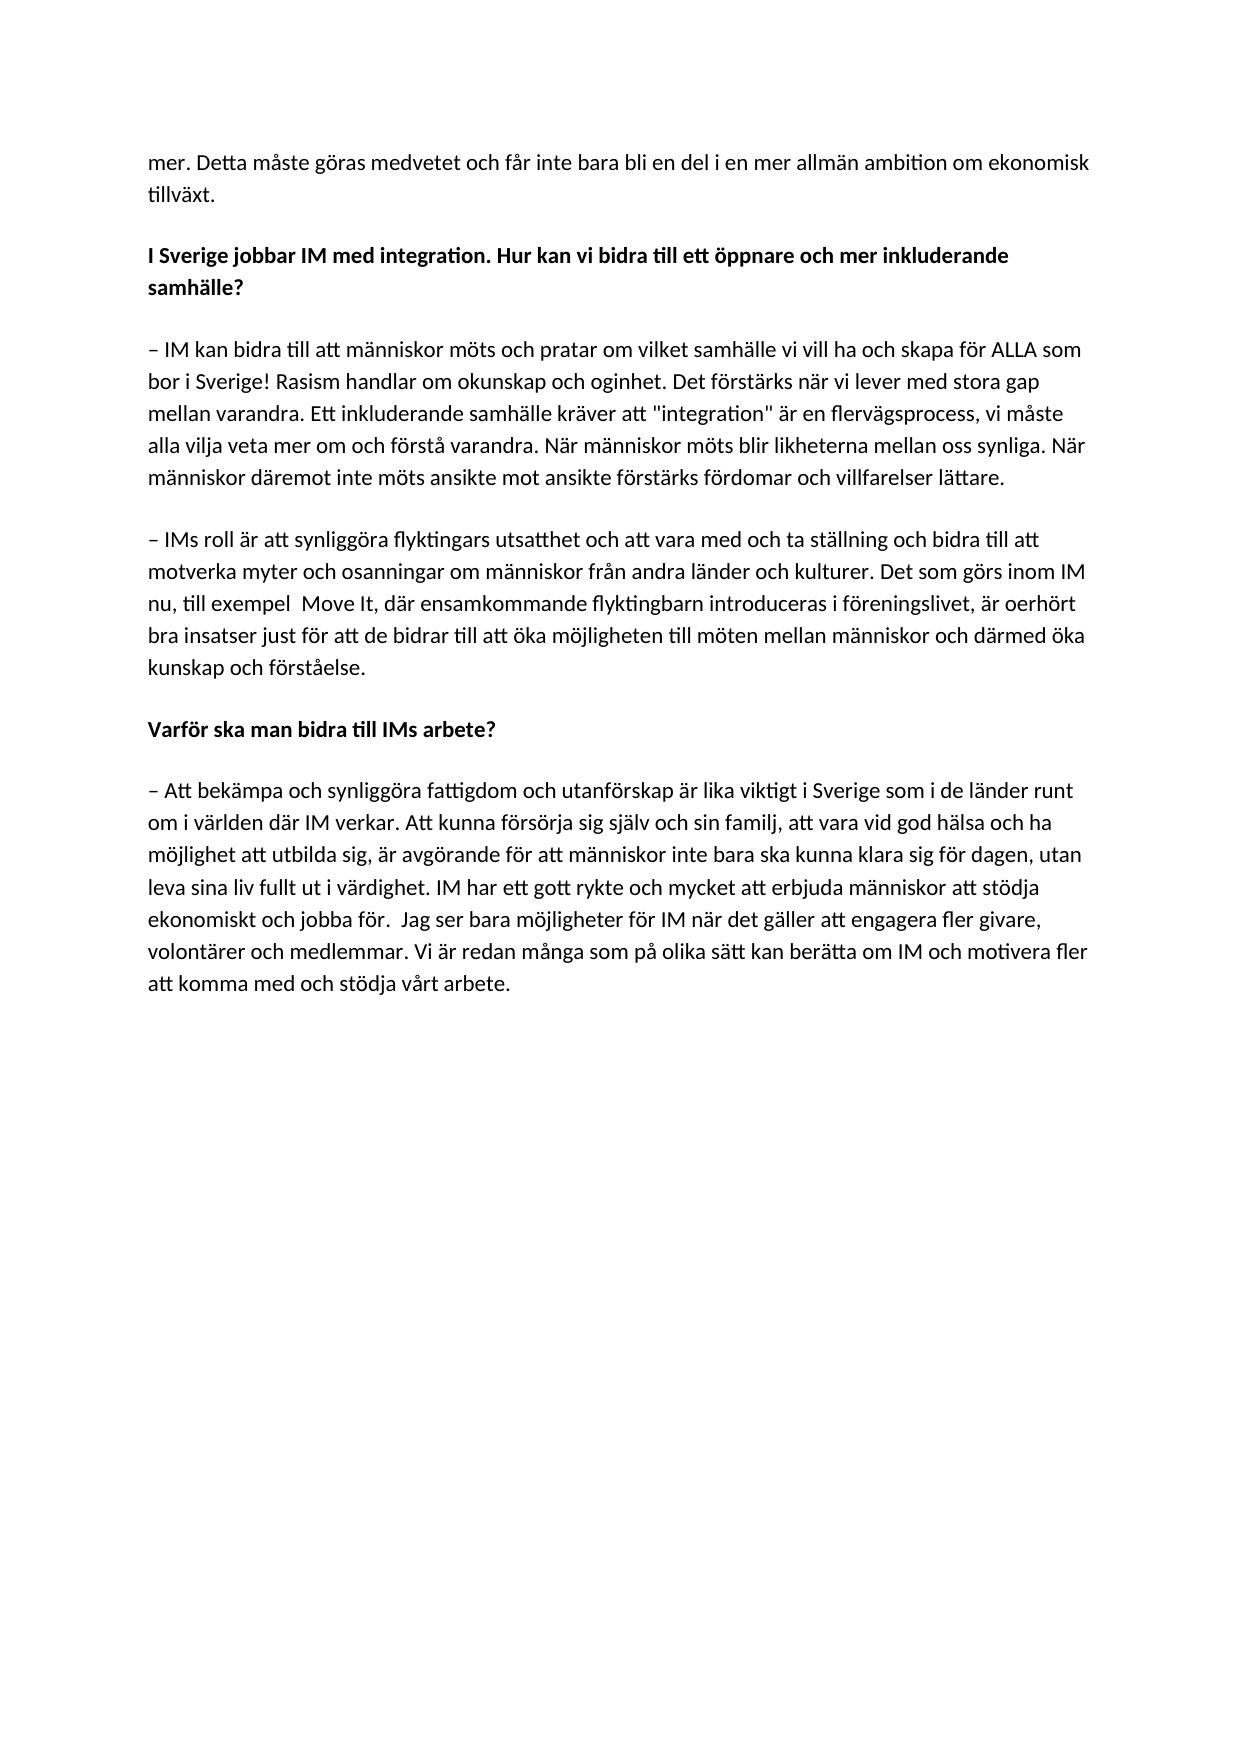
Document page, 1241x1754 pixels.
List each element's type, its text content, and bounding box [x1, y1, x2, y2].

text Varför ska man bidra till IMs arbete? [148, 715, 1093, 743]
text I Sverige jobbar IM med integration. Hur kan vi bidra till ett öppnare och mer inkluderande samhälle? [148, 241, 1093, 301]
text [148, 148, 1093, 208]
text – IM kan bidra till att människor möts och pratar om vilket samhälle vi vill ha och skapa för ALLA som bor i Sverige! Rasism handlar om okunskap och oginhet. Det förstärks när vi lever med stora gap mellan varandra. Ett inkluderande samhälle kräver att "integration" är en flervägsprocess, vi måste alla vilja veta mer om och förstå varandra. När människor möts blir likheterna mellan oss synliga. När människor däremot inte möts ansikte mot ansikte förstärks fördomar och villfarelser lättare. [148, 335, 1093, 491]
text – Att bekämpa och synliggöra fattigdom och utanförskap är lika viktigt i Sverige som i de länder runt om i världen där IM verkar. Att kunna försörja sig själv och sin familj, att vara vid god hälsa och ha möjlighet att utbilda sig, är avgörande för att människor inte bara ska kunna klara sig för dagen, utan leva sina liv fullt ut i värdighet. IM har ett gott rykte och mycket att erbjuda människor att stödja ekonomiskt och jobba för. Jag ser bara möjligheter för IM när det gäller att engagera fler givare, volontärer och medlemmar. Vi är redan många som på olika sätt kan berätta om IM och motivera fler att komma med och stödja vårt arbete. [148, 776, 1093, 997]
text – IMs roll är att synliggöra flyktingars utsatthet och att vara med och ta ställning och bidra till att motverka myter och osanningar om människor från andra länder och kulturer. Det som görs inom IM nu, till exempel Move It, där ensamkommande flyktingbarn introduceras i föreningslivet, är oerhört bra insatser just för att de bidrar till att öka möjligheten till möten mellan människor och därmed öka kunskap och förståelse. [148, 525, 1093, 682]
